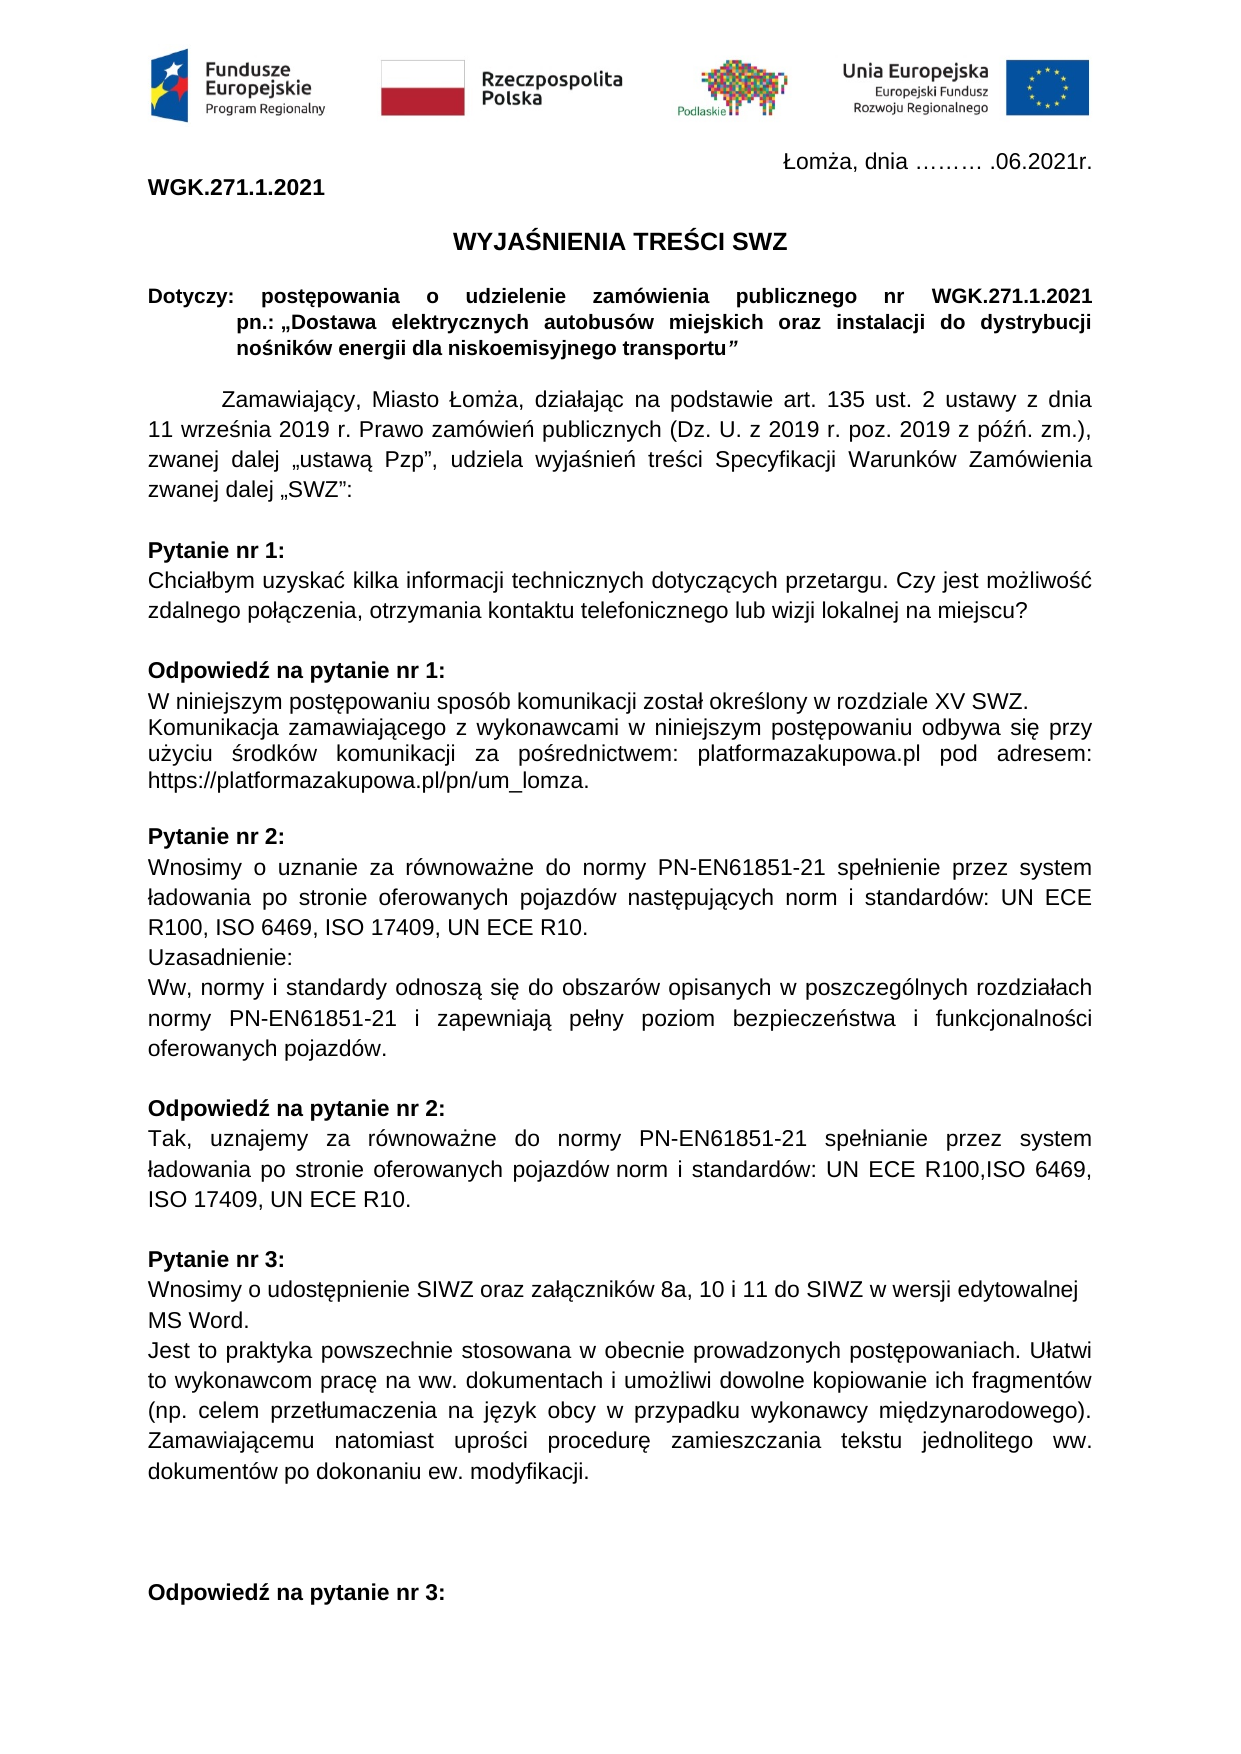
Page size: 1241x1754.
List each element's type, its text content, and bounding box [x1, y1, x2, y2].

text W niniejszym postępowaniu sposób komunikacji został określony w rozdziale XV SWZ. [148, 688, 1093, 714]
list Ww, normy i standardy odnoszą się do obszarów opisanych w poszczególnych rozdziałach normy PN-EN61851-21 i zapewniają pełny poziom bezpieczeństwa i funkcjonalności oferowanych pojazdów. [148, 974, 1093, 1061]
text WYJAŚNIENIA TREŚCI SWZ [148, 227, 1093, 255]
text Odpowiedź na pytanie nr 1: [148, 657, 1093, 684]
text Odpowiedź na pytanie nr 3: [148, 1578, 1093, 1605]
text Pytanie nr 2: [148, 823, 1093, 850]
text Komunikacja zamawiającego z wykonawcami w niniejszym postępowaniu odbywa się przy użyciu środków komunikacji za pośrednictwem: platformazakupowa.pl pod adresem: https://platformazakupowa.pl/pn/um_lomza. [148, 714, 1093, 793]
list Wnosimy o uznanie za równoważne do normy PN-EN61851-21 spełnienie przez system ładowania po stronie oferowanych pojazdów następujących norm i standardów: UN ECE R100, ISO 6469, ISO 17409, UN ECE R10. [148, 853, 1093, 940]
text Zamawiający, Miasto Łomża, działając na podstawie art. 135 ust. 2 ustawy z dnia 11 września 2019 r. Prawo zamówień publicznych (Dz. U. z 2019 r. poz. 2019 z późń. zm.), zwanej dalej „ustawą Pzp”, udziela wyjaśnień treści Specyfikacji Warunków Zamówienia zwanej dalej „SWZ”: [148, 386, 1093, 503]
text Chciałbym uzyskać kilka informacji technicznych dotyczących przetargu. Czy jest możliwość zdalnego połączenia, otrzymania kontaktu telefonicznego lub wizji lokalnej na miejscu? [148, 567, 1093, 623]
text WGK.271.1.2021 [148, 174, 1093, 200]
list Uzasadnienie: [148, 944, 1093, 971]
text Odpowiedź na pytanie nr 2: [148, 1095, 1093, 1122]
text Pytanie nr 1: [148, 537, 1093, 563]
text Pytanie nr 3: [148, 1246, 1093, 1273]
text Tak, uznajemy za równoważne do normy PN-EN61851-21 spełnianie przez system ładowania po stronie oferowanych pojazdów norm i standardów: UN ECE R100,ISO 6469, ISO 17409, UN ECE R10. [148, 1125, 1093, 1212]
text Dotyczy: postępowania o udzielenie zamówienia publicznego nr WGK.271.1.2021 pn.: „Dostawa elektrycznych autobusów miejskich oraz instalacji do dystrybucji nośników energii dla niskoemisyjnego transportu” [148, 284, 1093, 360]
picture [147, 44, 1093, 127]
text Łomża, dnia ……… .06.2021r. [148, 148, 1093, 174]
list Jest to praktyka powszechnie stosowana w obecnie prowadzonych postępowaniach. Ułatwi to wykonawcom pracę na ww. dokumentach i umożliwi dowolne kopiowanie ich fragmentów (np. celem przetłumaczenia na język obcy w przypadku wykonawcy międzynarodowego). Zamawiającemu natomiast uprości procedurę zamieszczania tekstu jednolitego ww. dokumentów po dokonaniu ew. modyfikacji. [148, 1337, 1093, 1484]
list Wnosimy o udostępnienie SIWZ oraz załączników 8a, 10 i 11 do SIWZ w wersji edytowalnej MS Word. [148, 1276, 1093, 1333]
